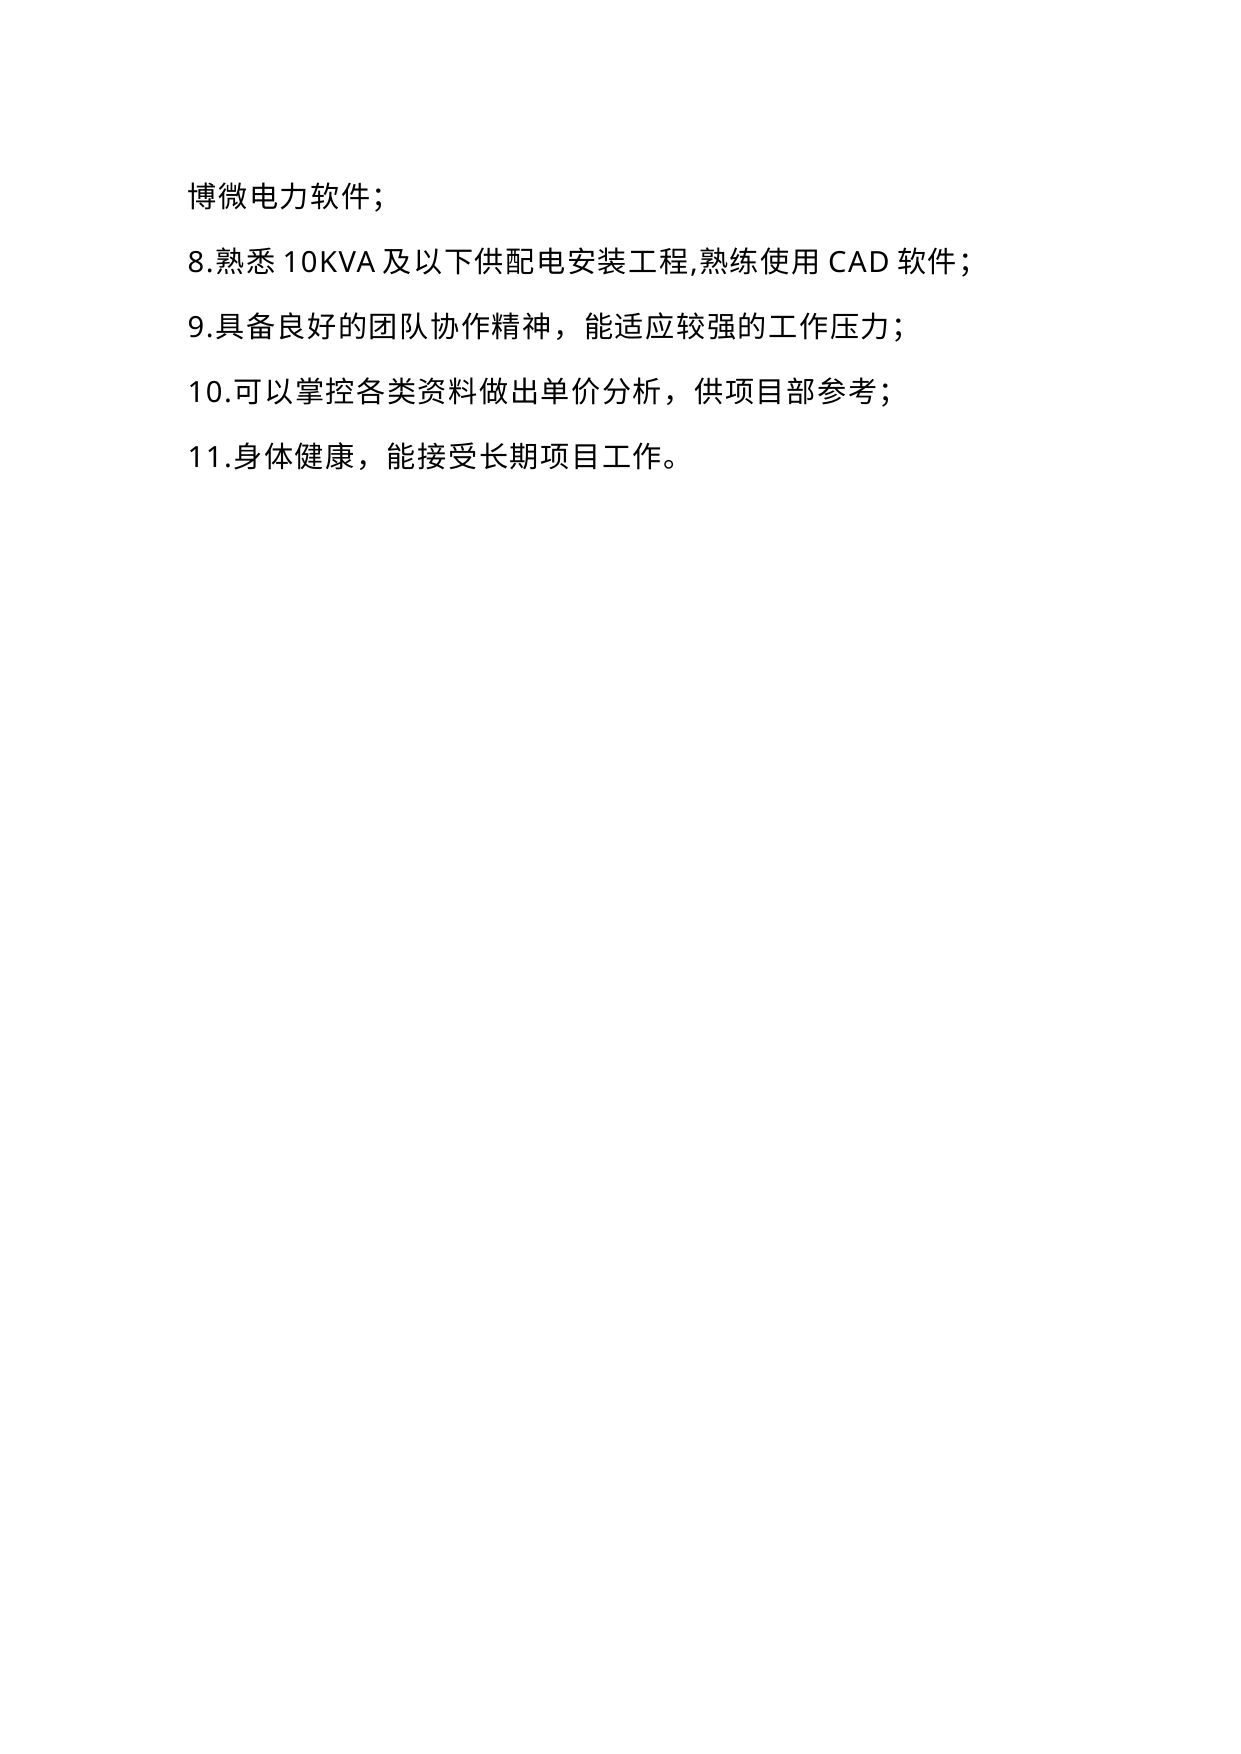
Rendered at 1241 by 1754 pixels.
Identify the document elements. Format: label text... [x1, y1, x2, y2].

text 10.可以掌控各类资料做出单价分析，供项目部参考； [187, 357, 1053, 422]
text 8.熟悉10KVA及以下供配电安装工程,熟练使用CAD软件； [187, 227, 1053, 292]
text 9.具备良好的团队协作精神，能适应较强的工作压力； [187, 292, 1053, 357]
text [187, 162, 1053, 227]
text 11.身体健康，能接受长期项目工作。 [187, 422, 1053, 487]
